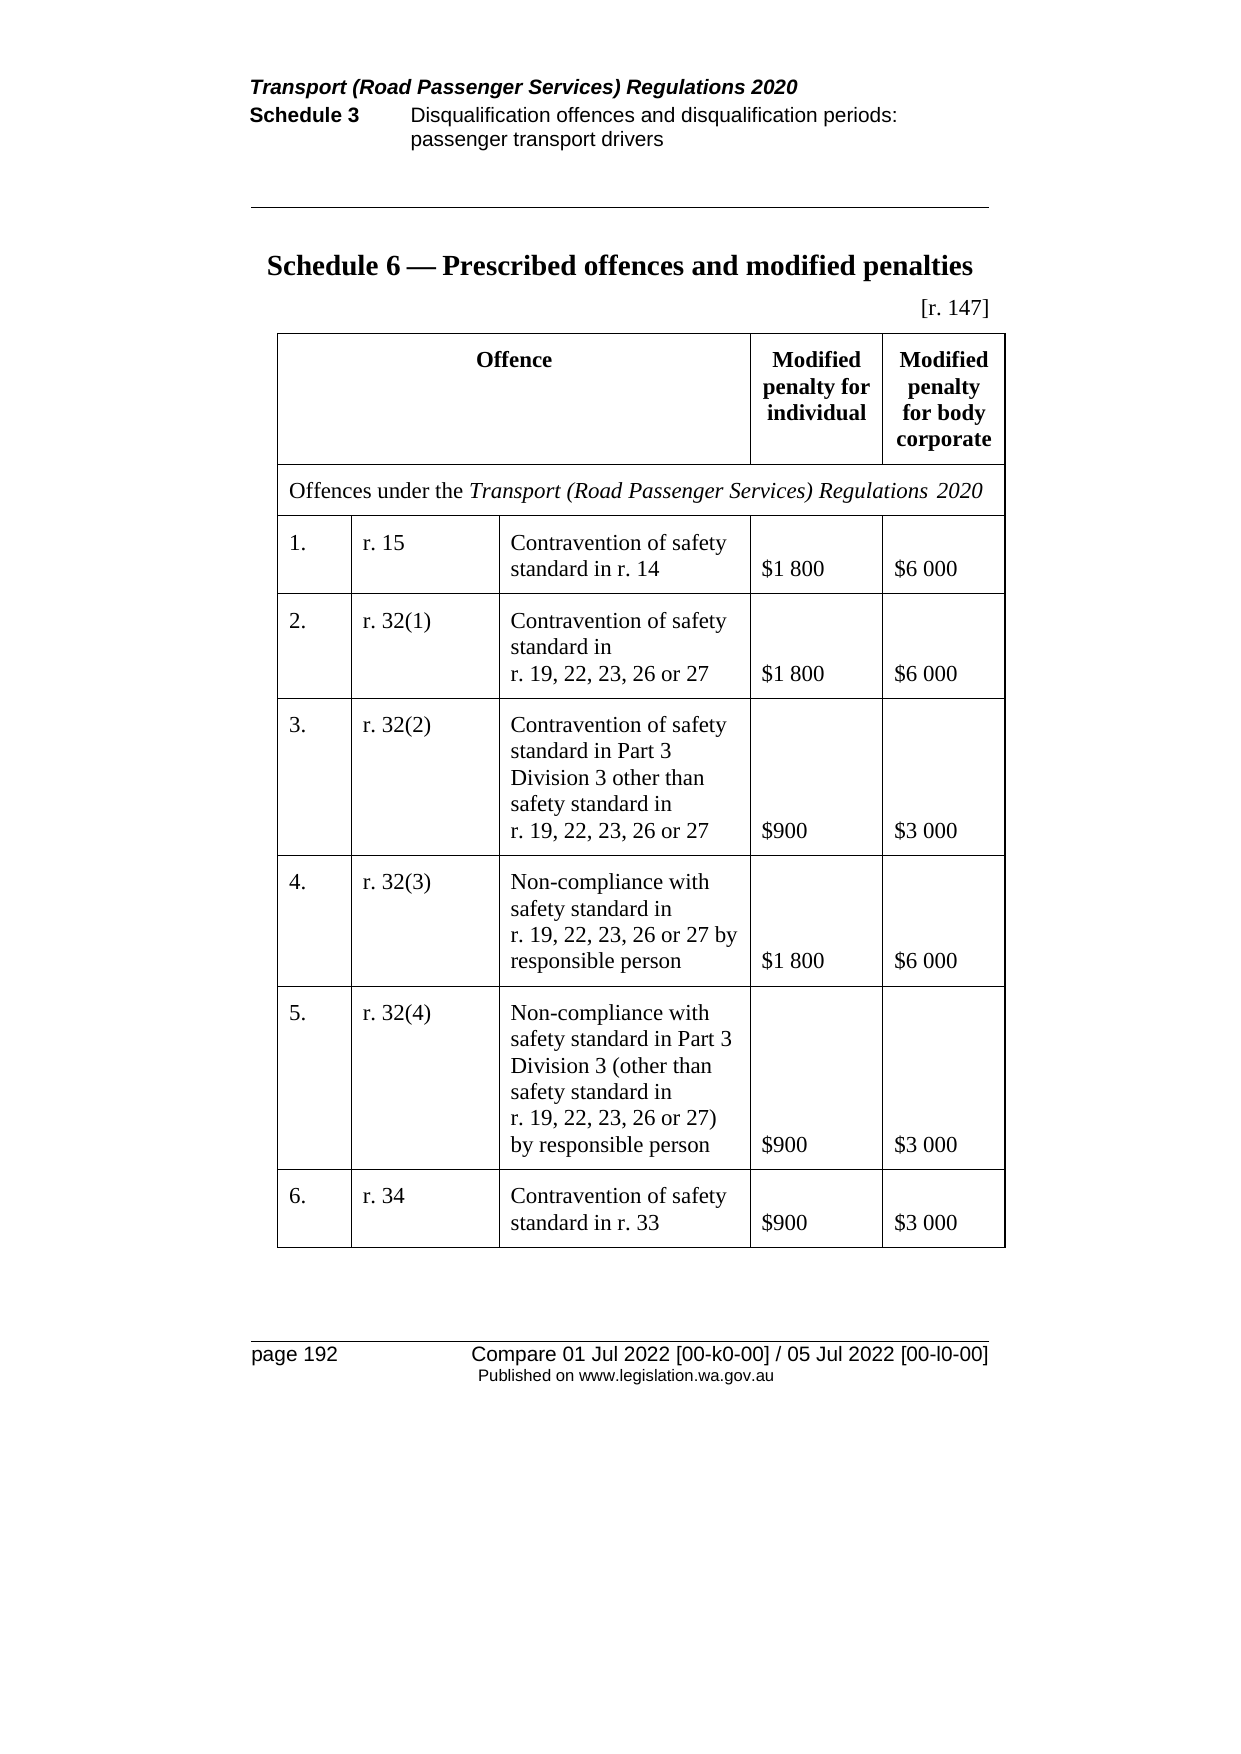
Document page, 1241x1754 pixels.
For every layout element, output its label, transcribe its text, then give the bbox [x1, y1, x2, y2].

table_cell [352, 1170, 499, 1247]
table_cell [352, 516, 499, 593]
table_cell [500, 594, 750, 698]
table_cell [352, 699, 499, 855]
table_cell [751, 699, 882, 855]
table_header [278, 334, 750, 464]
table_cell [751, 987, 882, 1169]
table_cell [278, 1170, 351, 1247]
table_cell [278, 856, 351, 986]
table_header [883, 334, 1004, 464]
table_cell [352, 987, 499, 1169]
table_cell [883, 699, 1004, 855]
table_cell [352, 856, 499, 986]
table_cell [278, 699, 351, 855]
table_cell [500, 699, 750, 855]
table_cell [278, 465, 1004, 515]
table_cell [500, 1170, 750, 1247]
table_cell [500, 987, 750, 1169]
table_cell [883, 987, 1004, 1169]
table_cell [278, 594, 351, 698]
subtitle Schedule 6 — Prescribed offences and modified penalties [251, 248, 989, 282]
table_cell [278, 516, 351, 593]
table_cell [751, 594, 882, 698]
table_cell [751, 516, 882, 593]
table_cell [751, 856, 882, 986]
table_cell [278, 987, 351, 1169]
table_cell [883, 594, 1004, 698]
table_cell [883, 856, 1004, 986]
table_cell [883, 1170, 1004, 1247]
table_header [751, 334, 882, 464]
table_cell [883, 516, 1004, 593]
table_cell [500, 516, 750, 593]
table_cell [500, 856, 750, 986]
text [r. 147] [251, 294, 989, 320]
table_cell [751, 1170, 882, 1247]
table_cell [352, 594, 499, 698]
